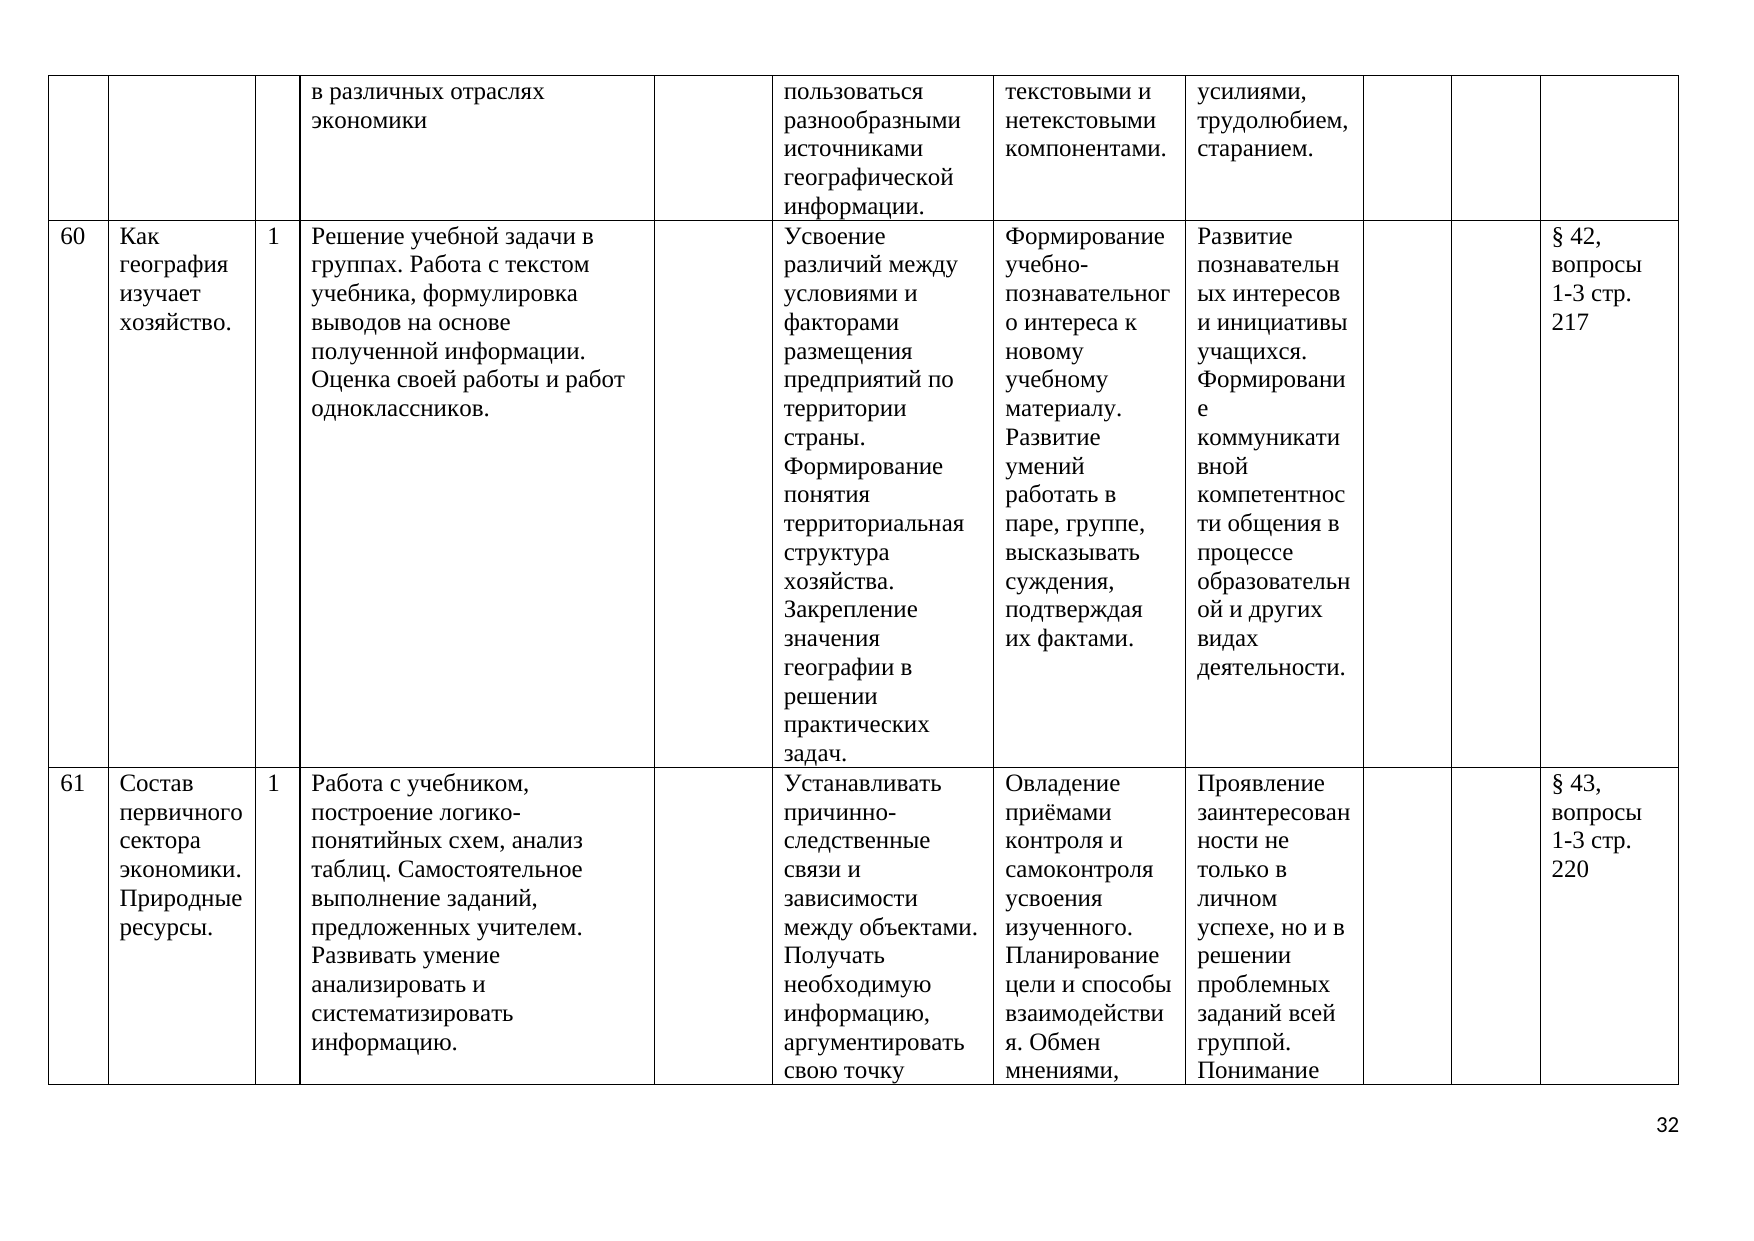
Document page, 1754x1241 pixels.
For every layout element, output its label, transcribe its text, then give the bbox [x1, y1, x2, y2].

table_cell 60 [49, 221, 108, 767]
table_cell 1 [256, 76, 299, 220]
table_cell [1452, 221, 1540, 767]
table_cell 1 [256, 768, 299, 1084]
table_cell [109, 76, 255, 220]
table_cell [1541, 768, 1678, 1084]
table_cell [655, 221, 772, 767]
table_cell [1452, 768, 1540, 1084]
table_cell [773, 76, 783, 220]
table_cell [1186, 76, 1363, 220]
table_cell [1452, 76, 1540, 220]
table_cell 1 [256, 221, 299, 767]
table_cell [1364, 76, 1451, 220]
table_cell Развитие познавательных интересов и инициативы учащихся. Формирование коммуникативной компетентности общения в процессе образовательной и других видах деятельности. [1186, 221, 1363, 767]
table_cell § 42, вопросы 1-3 стр. 217 [1541, 221, 1678, 767]
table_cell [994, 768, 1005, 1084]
table_cell 61 [49, 768, 108, 1084]
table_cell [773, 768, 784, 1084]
table_cell Формирование учебно-познавательного интереса к новому учебному материалу. Развитие умений работать в паре, группе, высказывать суждения, подтверждая их фактами. [994, 221, 1185, 767]
table_cell 59 [49, 76, 108, 220]
table_cell [655, 76, 772, 220]
table_cell [655, 768, 772, 1084]
table_cell [1364, 768, 1451, 1084]
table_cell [994, 76, 1185, 220]
table_cell Как география изучает хозяйство. [109, 221, 255, 767]
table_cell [1541, 76, 1678, 220]
table_cell Решение учебной задачи в группах. Работа с текстом учебника, формулировка выводов на основе полученной информации. Оценка своей работы и работ одноклассников. [301, 221, 654, 767]
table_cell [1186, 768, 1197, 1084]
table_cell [109, 768, 255, 1084]
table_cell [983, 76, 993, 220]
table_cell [301, 768, 654, 1084]
table_cell [1364, 221, 1451, 767]
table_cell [301, 76, 654, 220]
